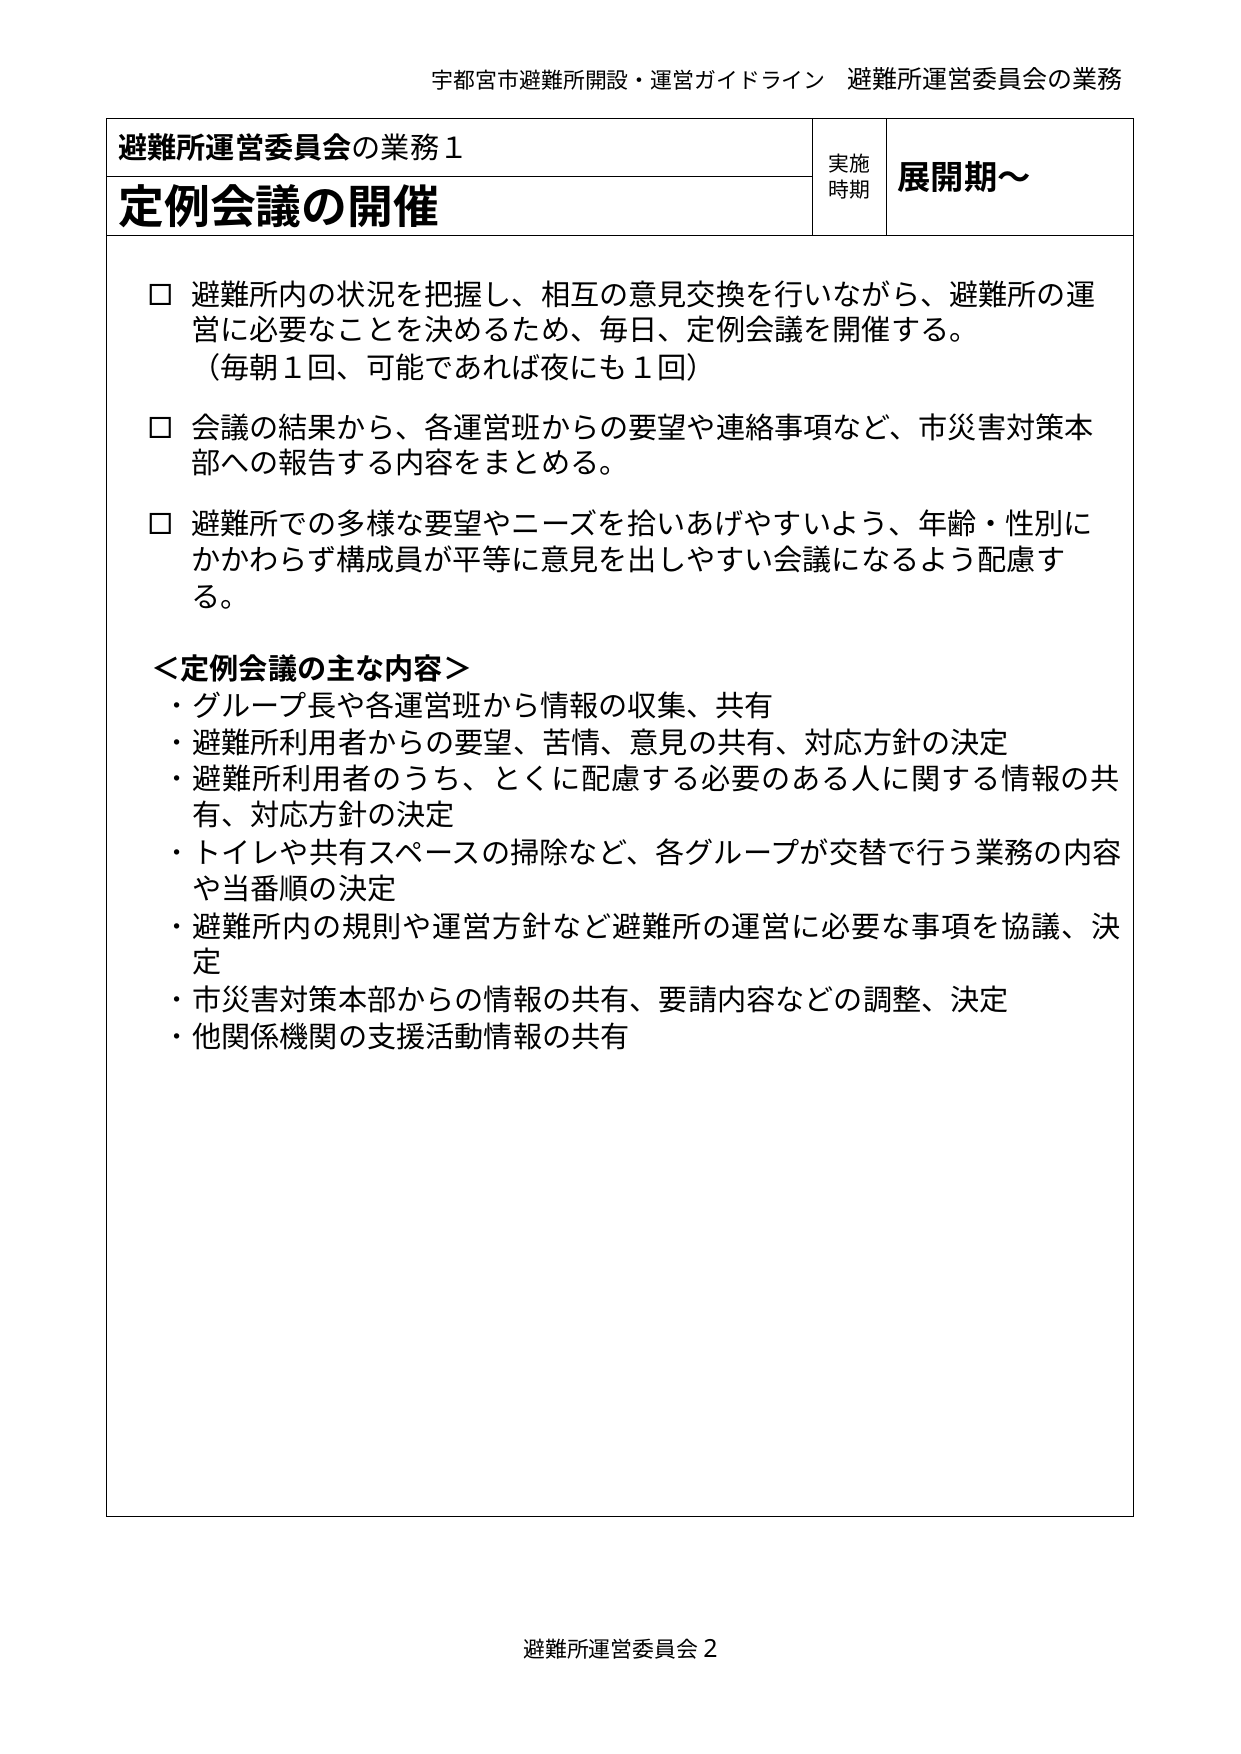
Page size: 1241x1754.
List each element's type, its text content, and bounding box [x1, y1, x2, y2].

table_cell 定例会議の開催 [107, 177, 812, 235]
table_header 実施時期 [813, 119, 886, 235]
table_header 展開期～ [887, 119, 1133, 235]
table_header 避難所運営委員会の業務１ [107, 119, 812, 176]
table_cell 避難所内の状況を把握し、相互の意見交換を行いながら、避難所の運営に必要なことを決めるため、毎日、定例会議を開催する。 （毎朝１回、可能であれば夜にも１回） 会議の結果から、各運営班からの要望や連絡事項など、市災害対策本部への報告する内容をまとめる。 避難所での多様な要望やニーズを拾いあげやすいよう、年齢・性別にかかわらず構成員が平等に意見を出しやすい会議になるよう配慮する。 ＜定例会議の主な内容＞ グループ長や各運営班から情報の収集、共有 避難所利用者からの要望、苦情、意見の共有、対応方針の決定 避難所利用者のうち、とくに配慮する必要のある人に関する情報の共有、対応方針の決定 トイレや共有スペースの掃除など、各グループが交替で行う業務の内容や当番順の決定 避難所内の規則や運営方針など避難所の運営に必要な事項を協議、決定 市災害対策本部からの情報の共有、要請内容などの調整、決定 他関係機関の支援活動情報の共有 [107, 236, 1133, 1516]
